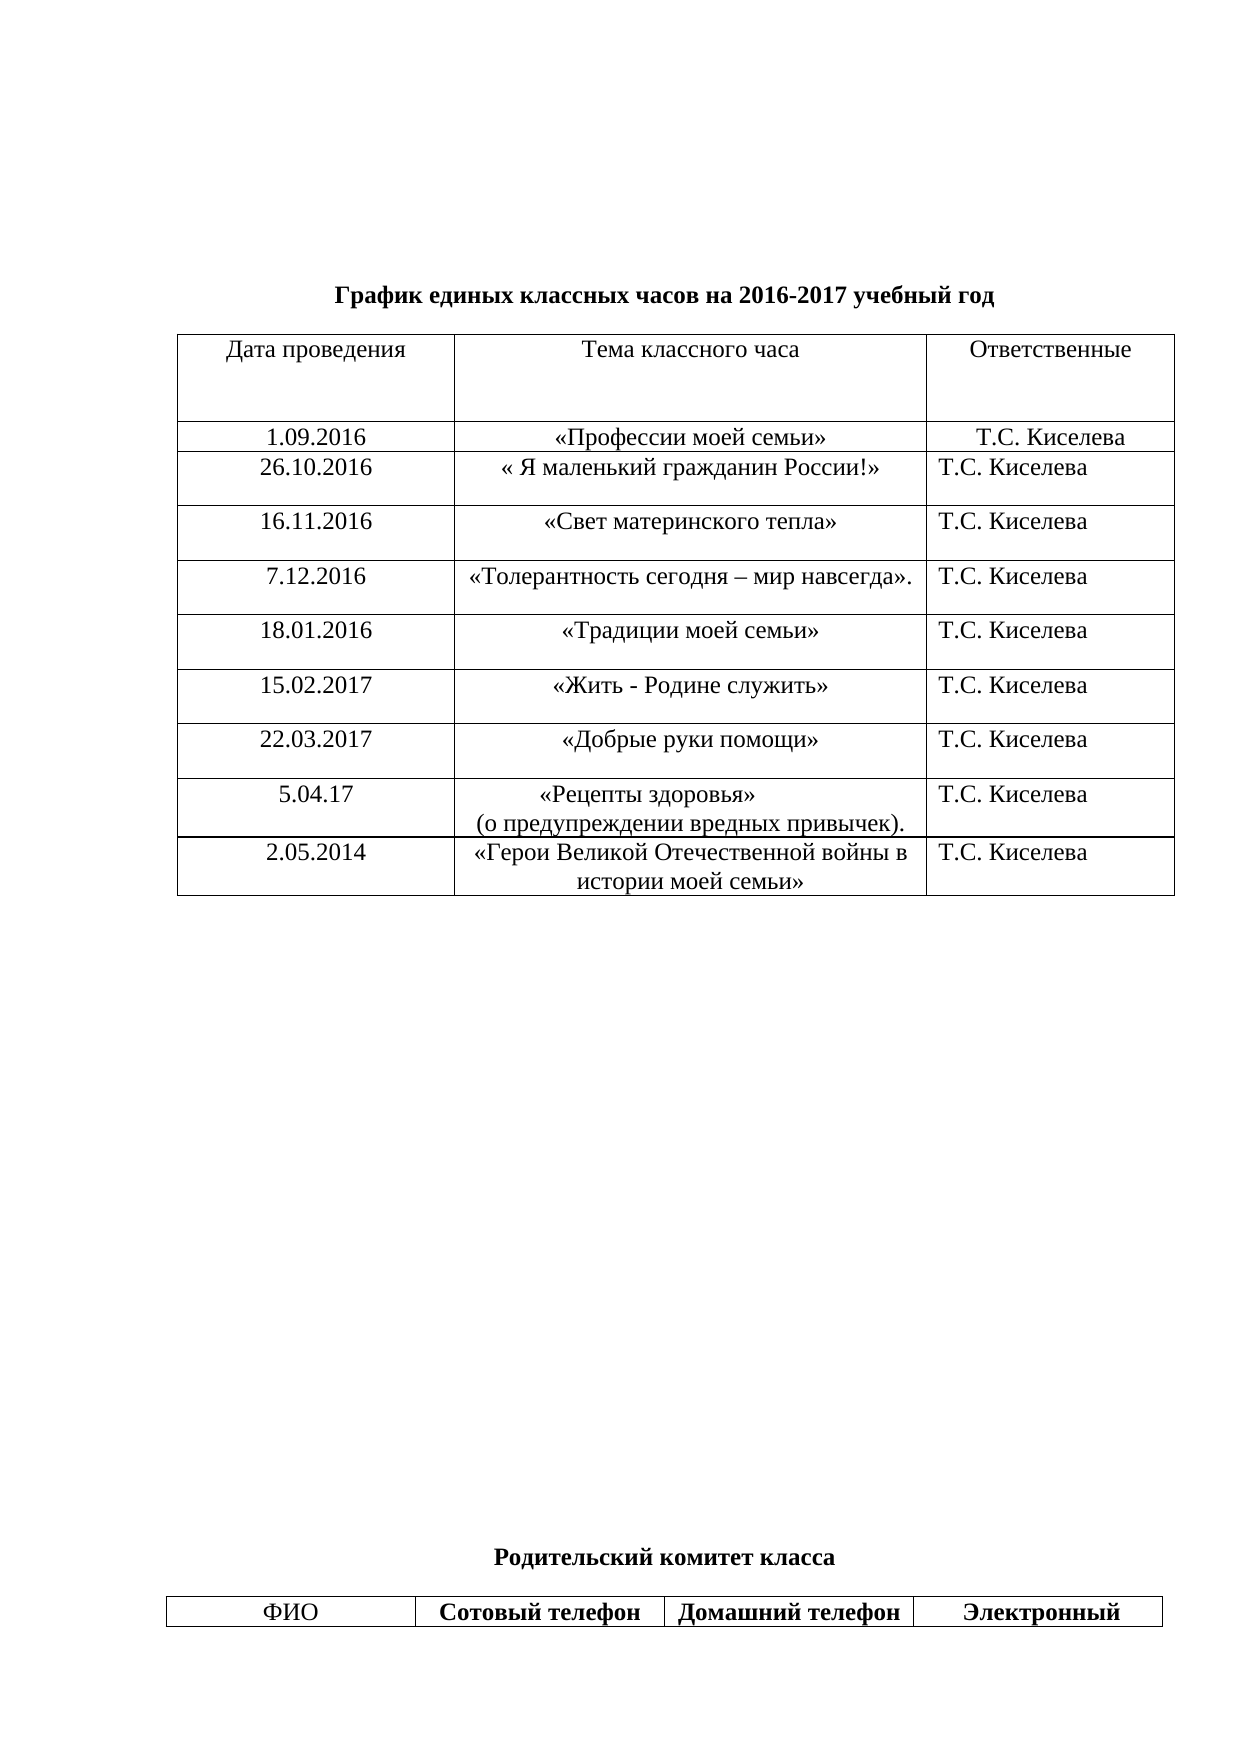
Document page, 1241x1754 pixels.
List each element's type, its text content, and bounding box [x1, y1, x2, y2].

table_cell Т.С. Киселева [927, 452, 1174, 505]
table_header Дата проведения [178, 335, 454, 421]
table_cell Т.С. Киселева [927, 561, 1174, 614]
table_cell «Свет материнского тепла» [455, 506, 926, 560]
table_header Домашний телефон [665, 1597, 913, 1626]
table_cell 15.02.2017 [178, 670, 454, 723]
table_cell «Традиции моей семьи» [455, 615, 926, 669]
table_header Сотовый телефон [416, 1597, 664, 1626]
table_cell «Рецепты здоровья» (о предупреждении вредных привычек). [455, 779, 926, 836]
table_cell 5.04.17 [178, 779, 454, 836]
table_cell «Добрые руки помощи» [455, 724, 926, 778]
table_cell « Я маленький гражданин России!» [455, 452, 926, 505]
table_cell Т.С. Киселева [927, 724, 1174, 778]
table_cell «Профессии моей семьи» [455, 422, 926, 451]
table_header Электронный адрес [914, 1597, 1162, 1626]
table_cell 16.11.2016 [178, 506, 454, 560]
table_header Тема классного часа [455, 335, 926, 421]
table_cell Т.С. Киселева [927, 615, 1174, 669]
table_cell Т.С. Киселева [927, 838, 1174, 895]
table_header Ответственные [927, 335, 1174, 421]
table_cell 18.01.2016 [178, 615, 454, 669]
table_cell 7.12.2016 [178, 561, 454, 614]
table_cell Т.С. Киселева [927, 670, 1174, 723]
text График единых классных часов на 2016-2017 учебный год [177, 280, 1152, 308]
table_header ФИО [167, 1597, 415, 1626]
table_cell Т.С. Киселева [927, 506, 1174, 560]
table_cell «Жить - Родине служить» [455, 670, 926, 723]
table_cell 22.03.2017 [178, 724, 454, 778]
table_cell 1.09.2016 [178, 422, 454, 451]
table_cell «Толерантность сегодня – мир навсегда». [455, 561, 926, 614]
text Родительский комитет класса [177, 1542, 1152, 1571]
table_cell Т.С. Киселева [927, 422, 1174, 451]
table_cell «Герои Великой Отечественной войны в истории моей семьи» [455, 838, 926, 895]
table_cell 26.10.2016 [178, 452, 454, 505]
table_cell 2.05.2014 [178, 838, 454, 895]
table_cell Т.С. Киселева [927, 779, 1174, 836]
